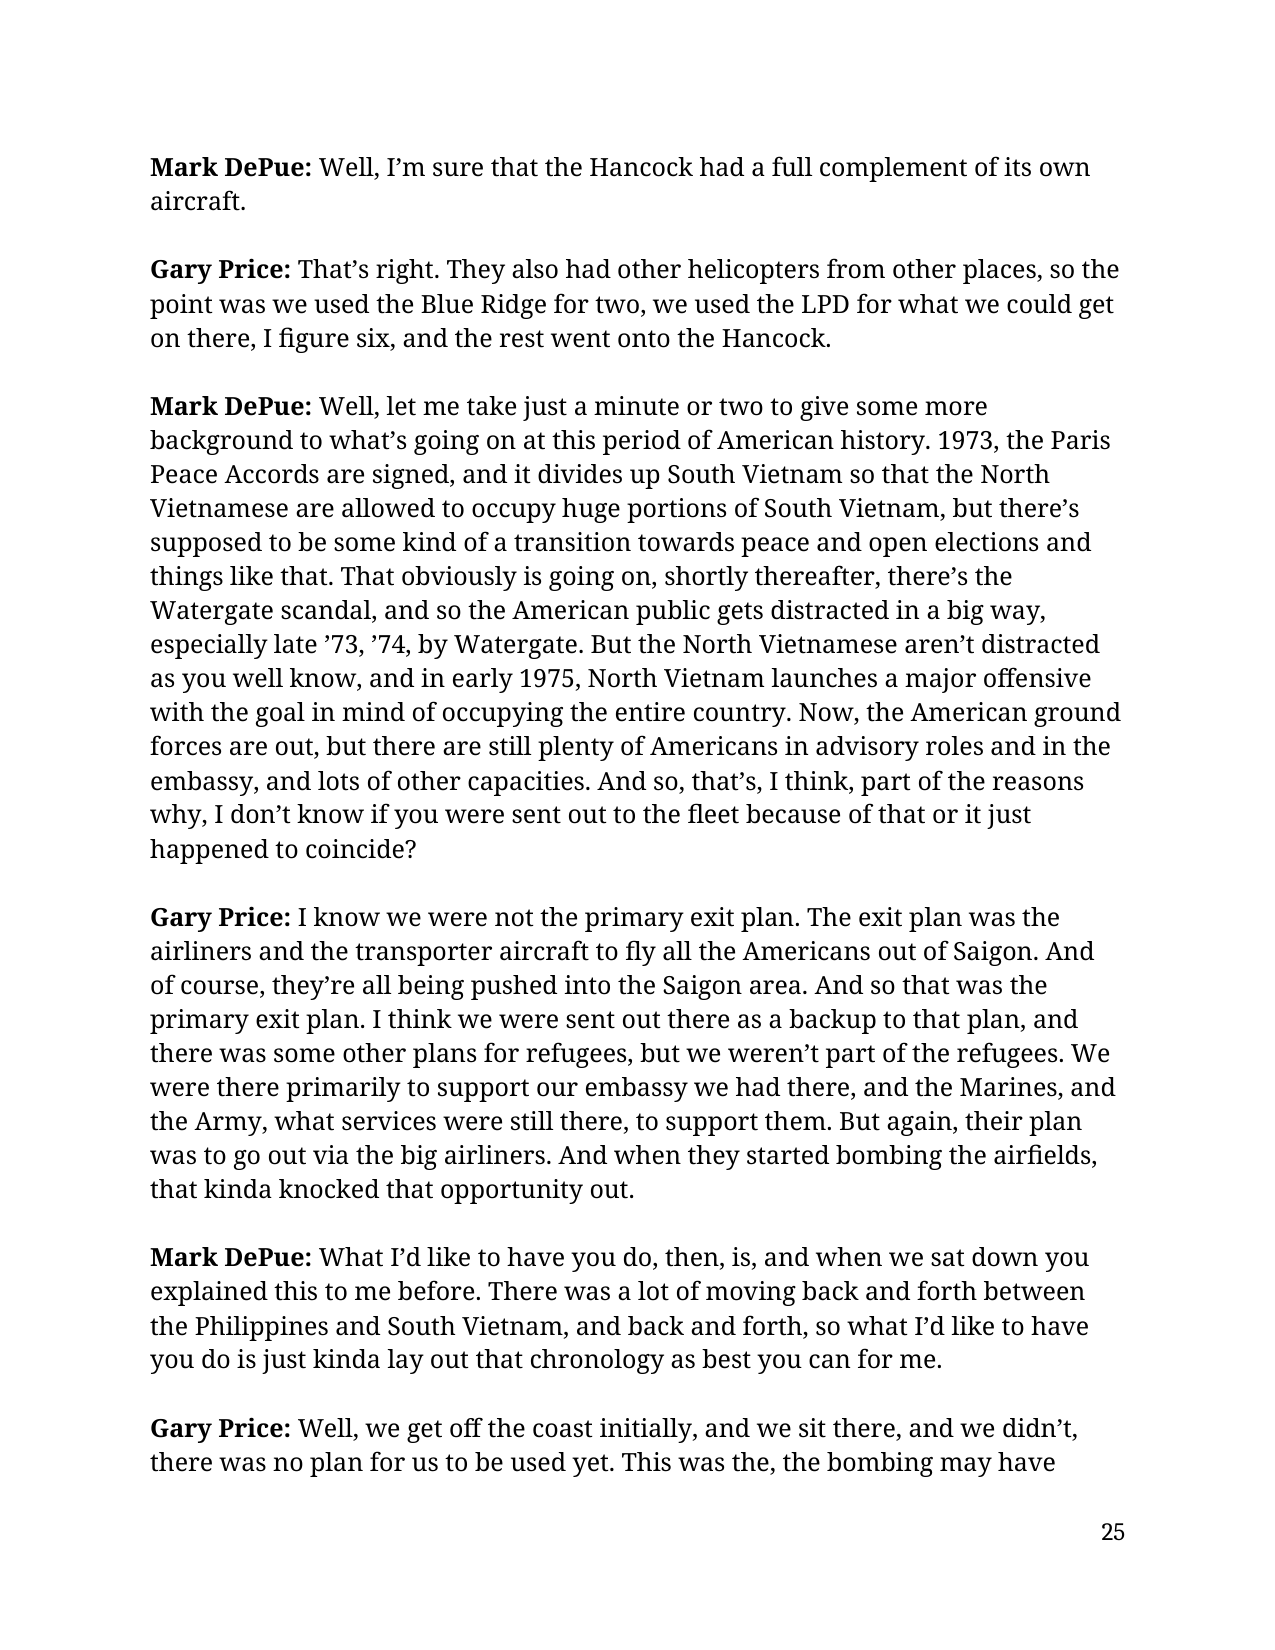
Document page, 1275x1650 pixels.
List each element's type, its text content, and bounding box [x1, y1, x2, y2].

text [150, 1410, 1125, 1478]
text Gary Price: That’s right. They also had other helicopters from other places, so the point was we used the Blue Ridge for two, we used the LPD for what we could get on there, I figure six, and the rest went onto the Hancock. [150, 252, 1125, 354]
text Mark DePue: What I’d like to have you do, then, is, and when we sat down you explained this to me before. There was a lot of moving back and forth between the Philippines and South Vietnam, and back and forth, so what I’d like to have you do is just kinda lay out that chronology as best you can for me. [150, 1240, 1125, 1376]
text Mark DePue: Well, I’m sure that the Hancock had a full complement of its own aircraft. [150, 150, 1125, 218]
text Mark DePue: Well, let me take just a minute or two to give some more background to what’s going on at this period of American history. 1973, the Paris Peace Accords are signed, and it divides up South Vietnam so that the North Vietnamese are allowed to occupy huge portions of South Vietnam, but there’s supposed to be some kind of a transition towards peace and open elections and things like that. That obviously is going on, shortly thereafter, there’s the Watergate scandal, and so the American public gets distracted in a big way, especially late ’73, ’74, by Watergate. But the North Vietnamese aren’t distracted as you well know, and in early 1975, North Vietnam launches a major offensive with the goal in mind of occupying the entire country. Now, the American ground forces are out, but there are still plenty of Americans in advisory roles and in the embassy, and lots of other capacities. And so, that’s, I think, part of the reasons why, I don’t know if you were sent out to the fleet because of that or it just happened to coincide? [150, 388, 1125, 865]
text Gary Price: I know we were not the primary exit plan. The exit plan was the airliners and the transporter aircraft to fly all the Americans out of Saigon. And of course, they’re all being pushed into the Saigon area. And so that was the primary exit plan. I think we were sent out there as a backup to that plan, and there was some other plans for refugees, but we weren’t part of the refugees. We were there primarily to support our embassy we had there, and the Marines, and the Army, what services were still there, to support them. But again, their plan was to go out via the big airliners. And when they started bombing the airfields, that kinda knocked that opportunity out. [150, 899, 1125, 1206]
